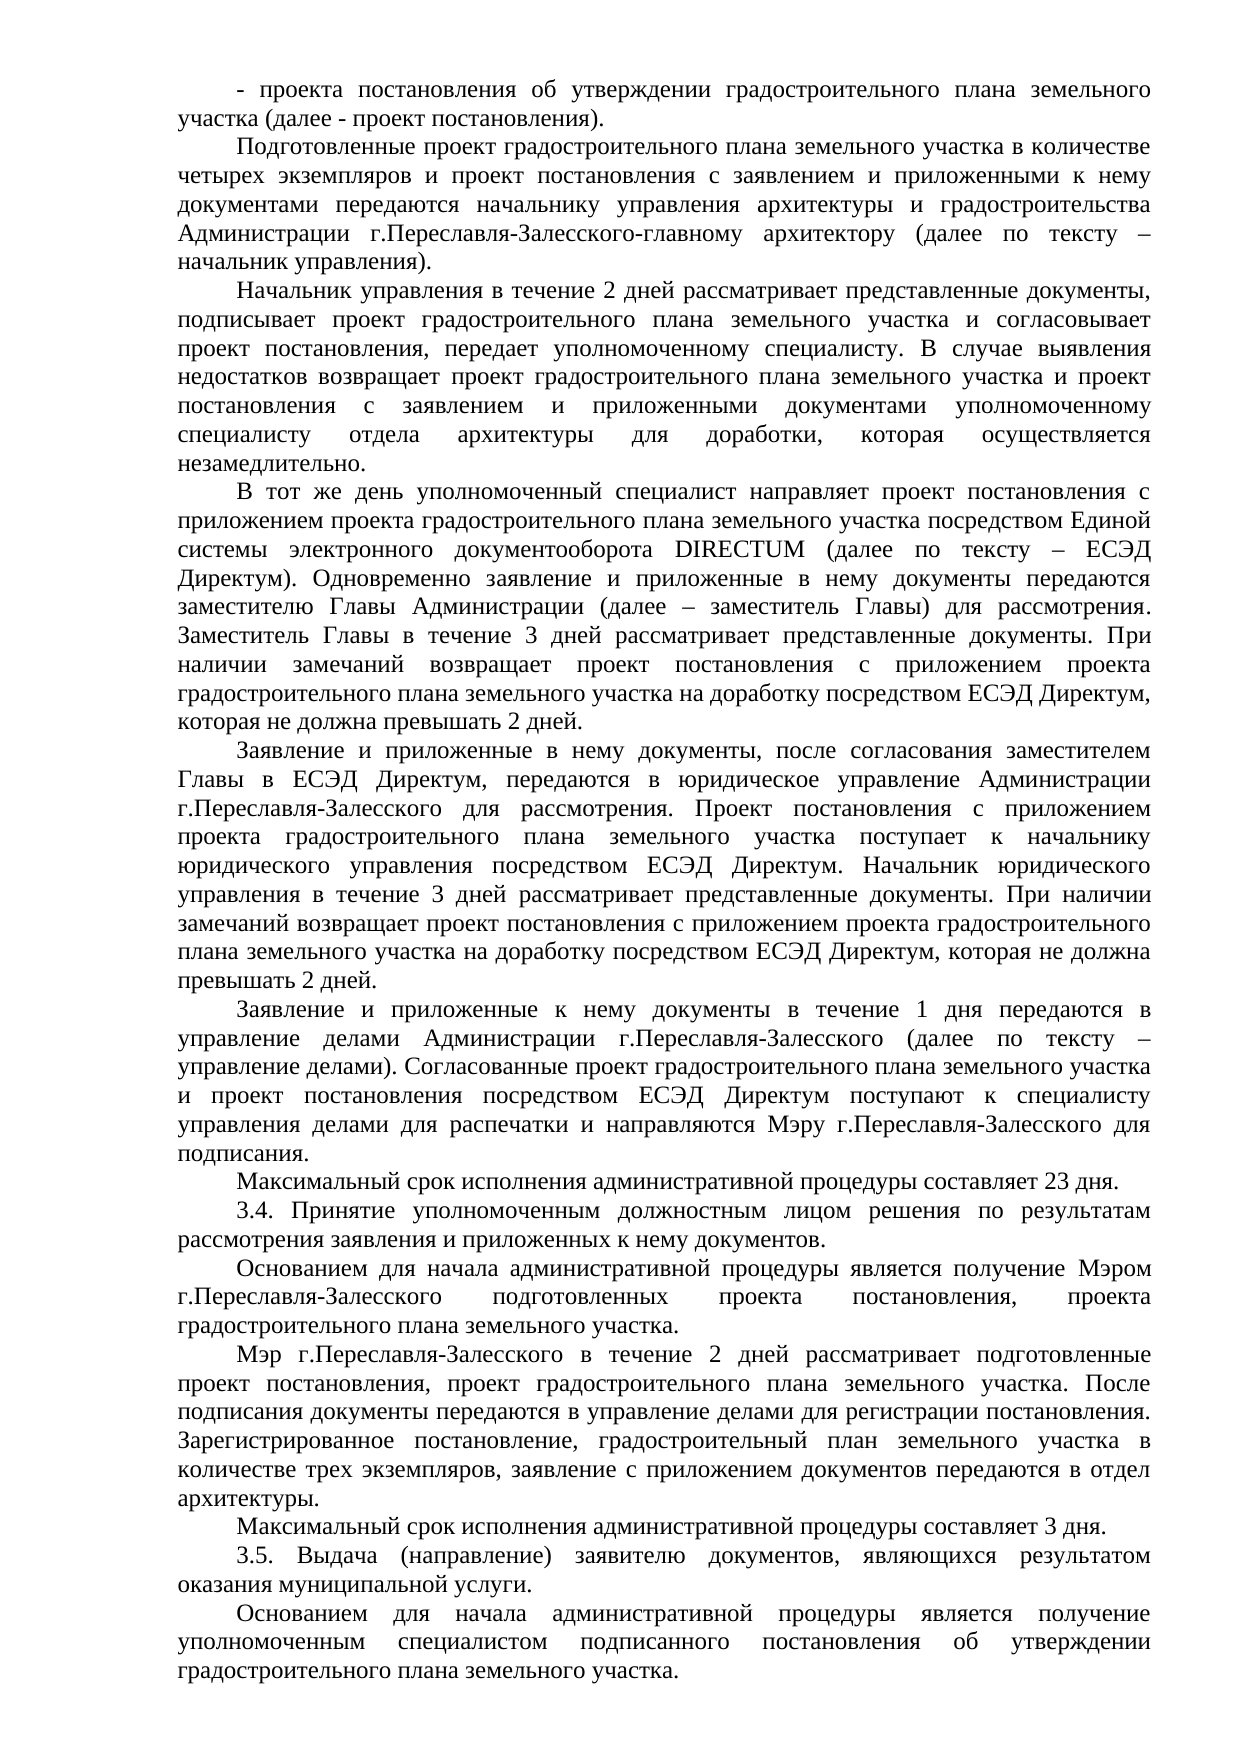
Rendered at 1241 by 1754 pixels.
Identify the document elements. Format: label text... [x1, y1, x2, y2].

text 3.4. Принятие уполномоченным должностным лицом решения по результатам рассмотрения заявления и приложенных к нему документов. [177, 1195, 1152, 1253]
text В тот же день уполномоченный специалист направляет проект постановления с приложением проекта градостроительного плана земельного участка посредством Единой системы электронного документооборота DIRECTUM (далее по тексту – ЕСЭД Директум). Одновременно заявление и приложенные в нему документы передаются заместителю Главы Администрации (далее – заместитель Главы) для рассмотрения. Заместитель Главы в течение 3 дней рассматривает представленные документы. При наличии замечаний возвращает проект постановления с приложением проекта градостроительного плана земельного участка на доработку посредством ЕСЭД Директум, которая не должна превышать 2 дней. [177, 476, 1152, 735]
text Подготовленные проект градостроительного плана земельного участка в количестве четырех экземпляров и проект постановления с заявлением и приложенными к нему документами передаются начальнику управления архитектуры и градостроительства Администрации г.Переславля-Залесского-главному архитектору (далее по тексту – начальник управления). [177, 131, 1152, 275]
text Максимальный срок исполнения административной процедуры составляет 3 дня. [177, 1511, 1152, 1540]
text Заявление и приложенные к нему документы в течение 1 дня передаются в управление делами Администрации г.Переславля-Залесского (далее по тексту – управление делами). Согласованные проект градостроительного плана земельного участка и проект постановления посредством ЕСЭД Директум поступают к специалисту управления делами для распечатки и направляются Мэру г.Переславля-Залесского для подписания. [177, 994, 1152, 1166]
text 3.5. Выдача (направление) заявителю документов, являющихся результатом оказания муниципальной услуги. [177, 1540, 1152, 1598]
text Основанием для начала административной процедуры является получение уполномоченным специалистом подписанного постановления об утверждении градостроительного плана земельного участка. [177, 1598, 1152, 1684]
text Начальник управления в течение 2 дней рассматривает представленные документы, подписывает проект градостроительного плана земельного участка и согласовывает проект постановления, передает уполномоченному специалисту. В случае выявления недостатков возвращает проект градостроительного плана земельного участка и проект постановления с заявлением и приложенными документами уполномоченному специалисту отдела архитектуры для доработки, которая осуществляется незамедлительно. [177, 275, 1152, 476]
text - проекта постановления об утверждении градостроительного плана земельного участка (далее - проект постановления). [177, 74, 1152, 131]
text Заявление и приложенные в нему документы, после согласования заместителем Главы в ЕСЭД Директум, передаются в юридическое управление Администрации г.Переславля-Залесского для рассмотрения. Проект постановления с приложением проекта градостроительного плана земельного участка поступает к начальнику юридического управления посредством ЕСЭД Директум. Начальник юридического управления в течение 3 дней рассматривает представленные документы. При наличии замечаний возвращает проект постановления с приложением проекта градостроительного плана земельного участка на доработку посредством ЕСЭД Директум, которая не должна превышать 2 дней. [177, 735, 1152, 994]
text Мэр г.Переславля-Залесского в течение 2 дней рассматривает подготовленные проект постановления, проект градостроительного плана земельного участка. После подписания документы передаются в управление делами для регистрации постановления. Зарегистрированное постановление, градостроительный план земельного участка в количестве трех экземпляров, заявление с приложением документов передаются в отдел архитектуры. [177, 1339, 1152, 1511]
text Основанием для начала административной процедуры является получение Мэром г.Переславля-Залесского подготовленных проекта постановления, проекта градостроительного плана земельного участка. [177, 1253, 1152, 1339]
text Максимальный срок исполнения административной процедуры составляет 23 дня. [177, 1166, 1152, 1195]
